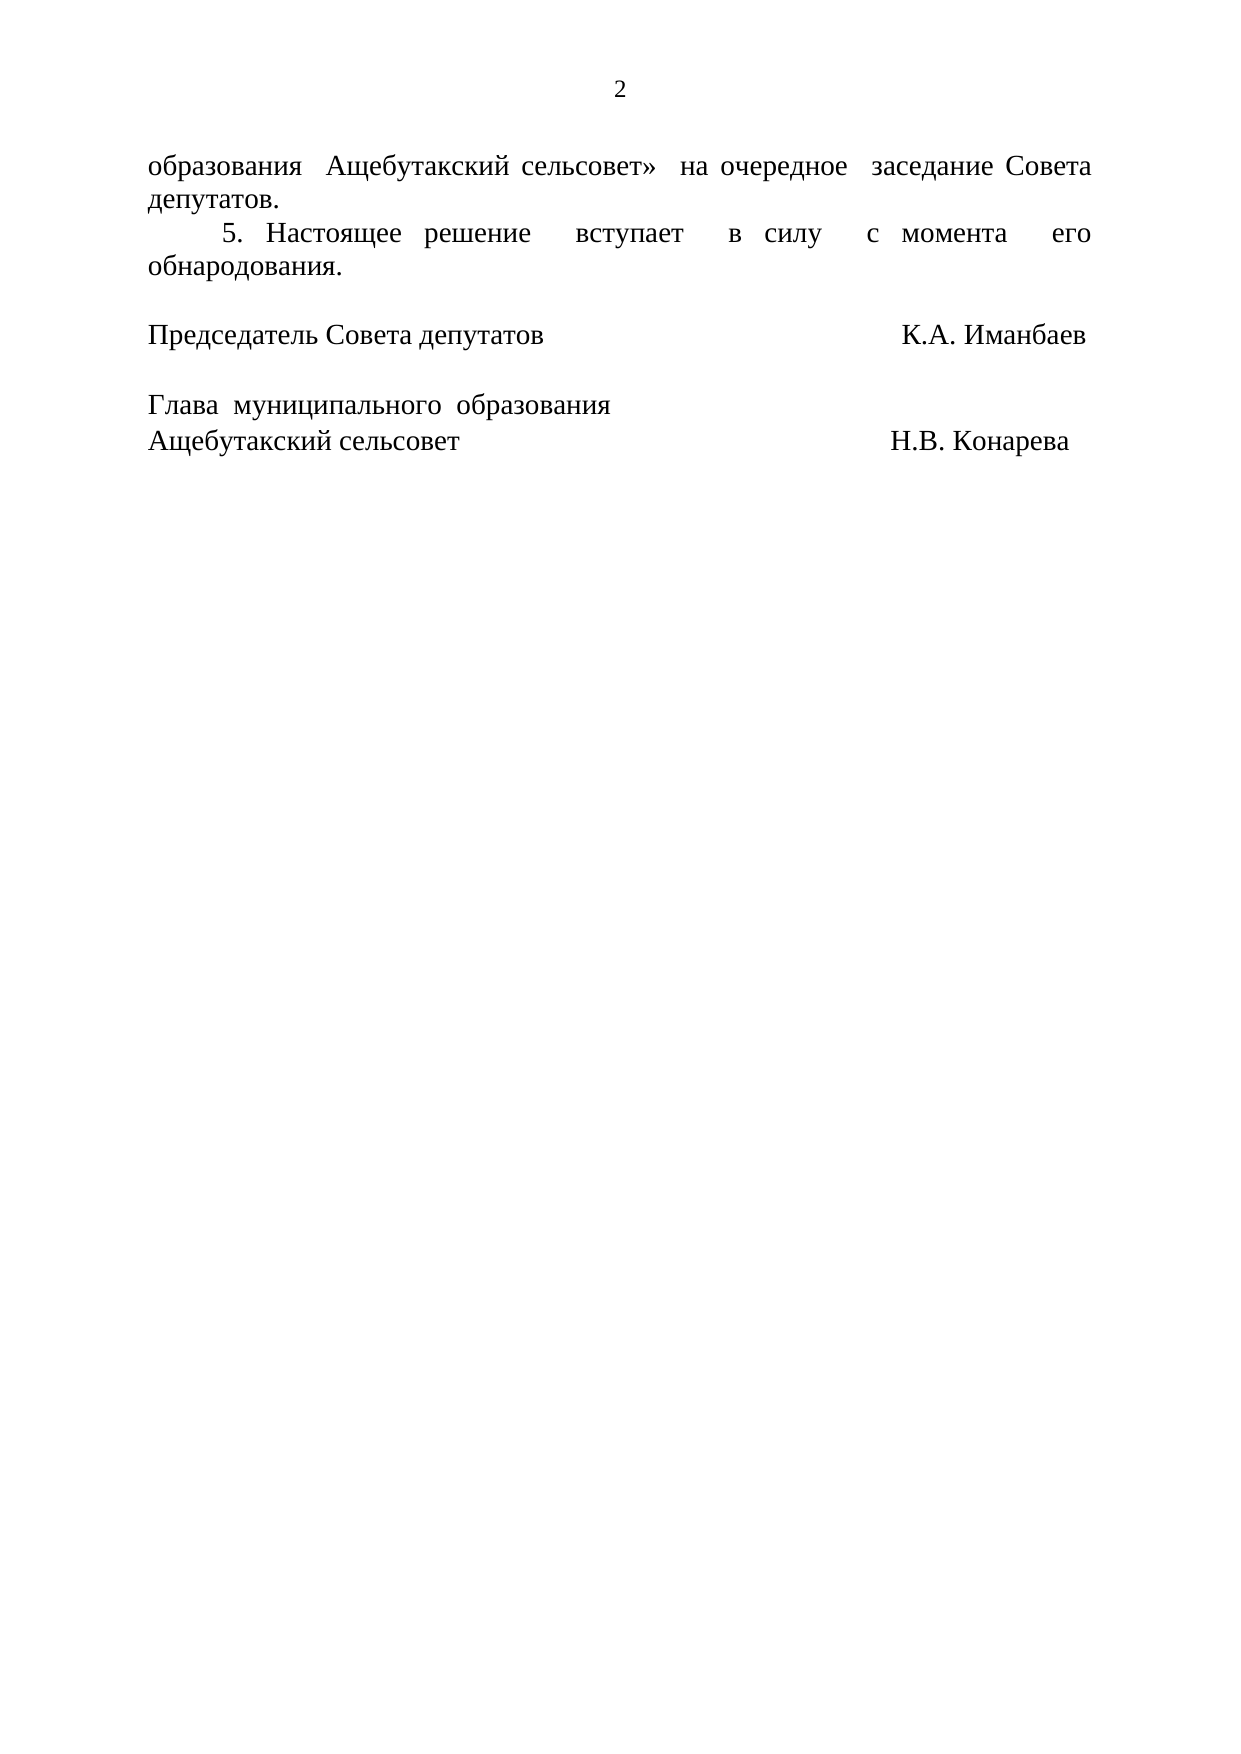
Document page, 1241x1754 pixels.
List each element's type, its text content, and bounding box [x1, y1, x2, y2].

text 5. Настоящее решение вступает в силу с момента его обнародования. [148, 215, 1092, 282]
text Председатель Совета депутатов К.А. Иманбаев [148, 317, 1092, 351]
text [148, 148, 1092, 215]
text Глава муниципального образования [148, 387, 1092, 421]
text Ащебутакский сельсовет Н.В. Конарева [148, 423, 1092, 456]
